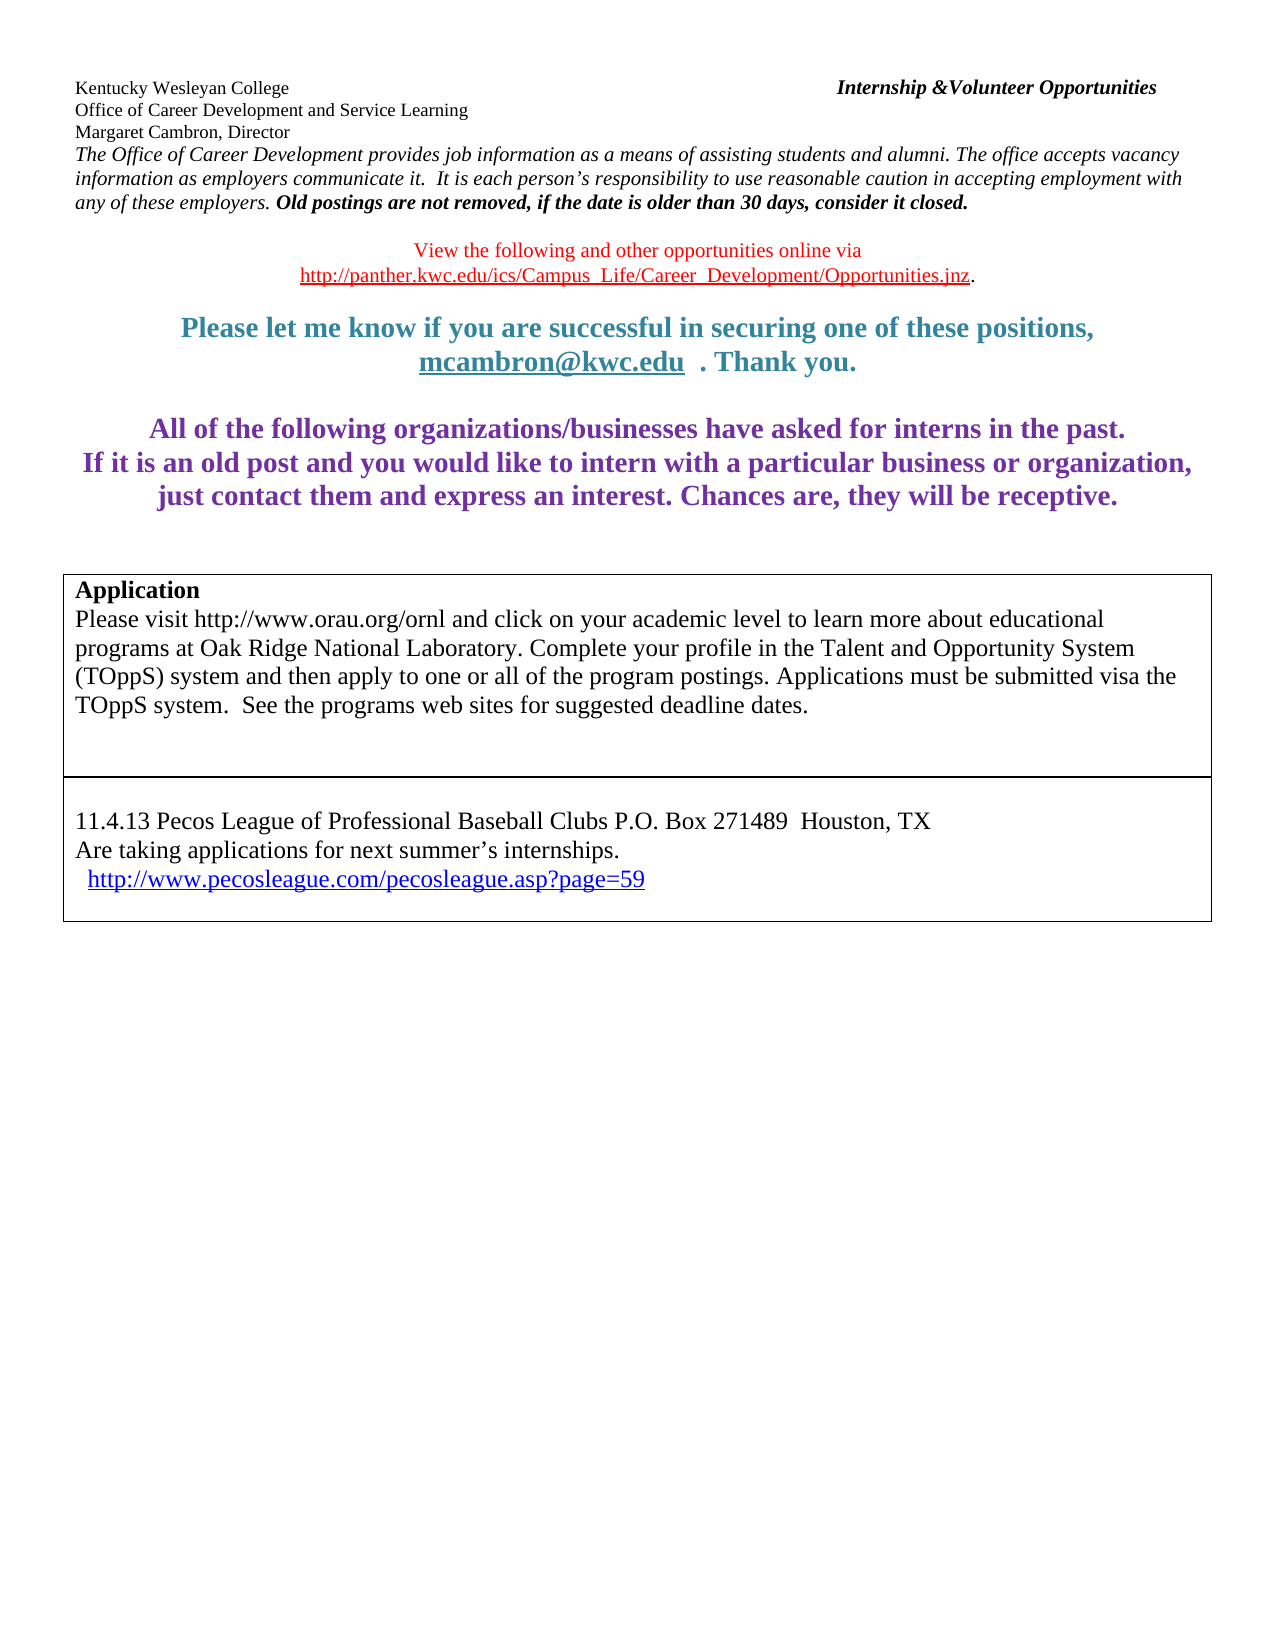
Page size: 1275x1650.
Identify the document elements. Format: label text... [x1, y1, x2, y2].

table_cell 11.4.13 STEM Internships at Oak Ridge National Laboratory (ORNL) Research Opportunities at National Laboratories for Undergraduate, Post-Baccalaureates, Graduate Students, and Faculty in Science, Technology, Engineering and Math areas. Please contact Amanda VanOver at Amanda.VanOver@orau.org for additional questions on the Higher Education Research Experiences (HERE) or Nuclear Engineering Science Laboratory Synthesis Programs (NESLS) Want to complete a hands-on research project? Want to gain a competitive advantage? Want to be mentored by top nationally acclaimed scientists? Want to use state-of-the-art equipment and facilities Want to interact with a national community of peers? General Information Oak Ridge National Laboratory (ORNL) has a long history and interest in providing hands-on research experiences to students at all academic levels. Over the years, these research experience programs have enhanced students' academic curricula and at the same time have helped the Laboratory (1) develop its own workforce and (2) contribute to the national vision for excellence in science, mathematics, engineering, and technology. ORNL is a multi-program science and technology laboratory managed for the U.S. Department (DOE) by UT-Battelle, LLC. Scientists and engineers at ORNL conduct basic and applied research and development to create scientific knowledge and technological solutions that strengthen the nation's leadership in key areas of sciences, engineering, mathematics, and technology. ORNL scientists are also fully supportive of their responsibility to help mentor the next generation of scientists. Eligibility You must meet the qualifications of all programs if you would like to complete an application. You can find the eligibility requirements on the program postings. Selection Applicants are selected based on academic achievements, scientific interests, and career goals. Stipend Participants will receive a stipend based on academic level. Plus some programs provide a housing allowance, and one round trip to and from the lab from your university or home. Certain eligibility requirements will need to be met in order to be eligible for the housing and travel. See information provided on web site. Application Please visit http://www.orau.org/ornl and click on your academic level to learn more about educational programs at Oak Ridge National Laboratory. Complete your profile in the Talent and Opportunity System (TOppS) system and then apply to one or all of the program postings. Applications must be submitted visa the TOppS system. See the programs web sites for suggested deadline dates. [64, 575, 1211, 776]
table_cell 11.4.13 Pecos League of Professional Baseball Clubs P.O. Box 271489 Houston, TX Are taking applications for next summer’s internships. http://www.pecosleague.com/pecosleague.asp?page=59 [64, 778, 1211, 921]
